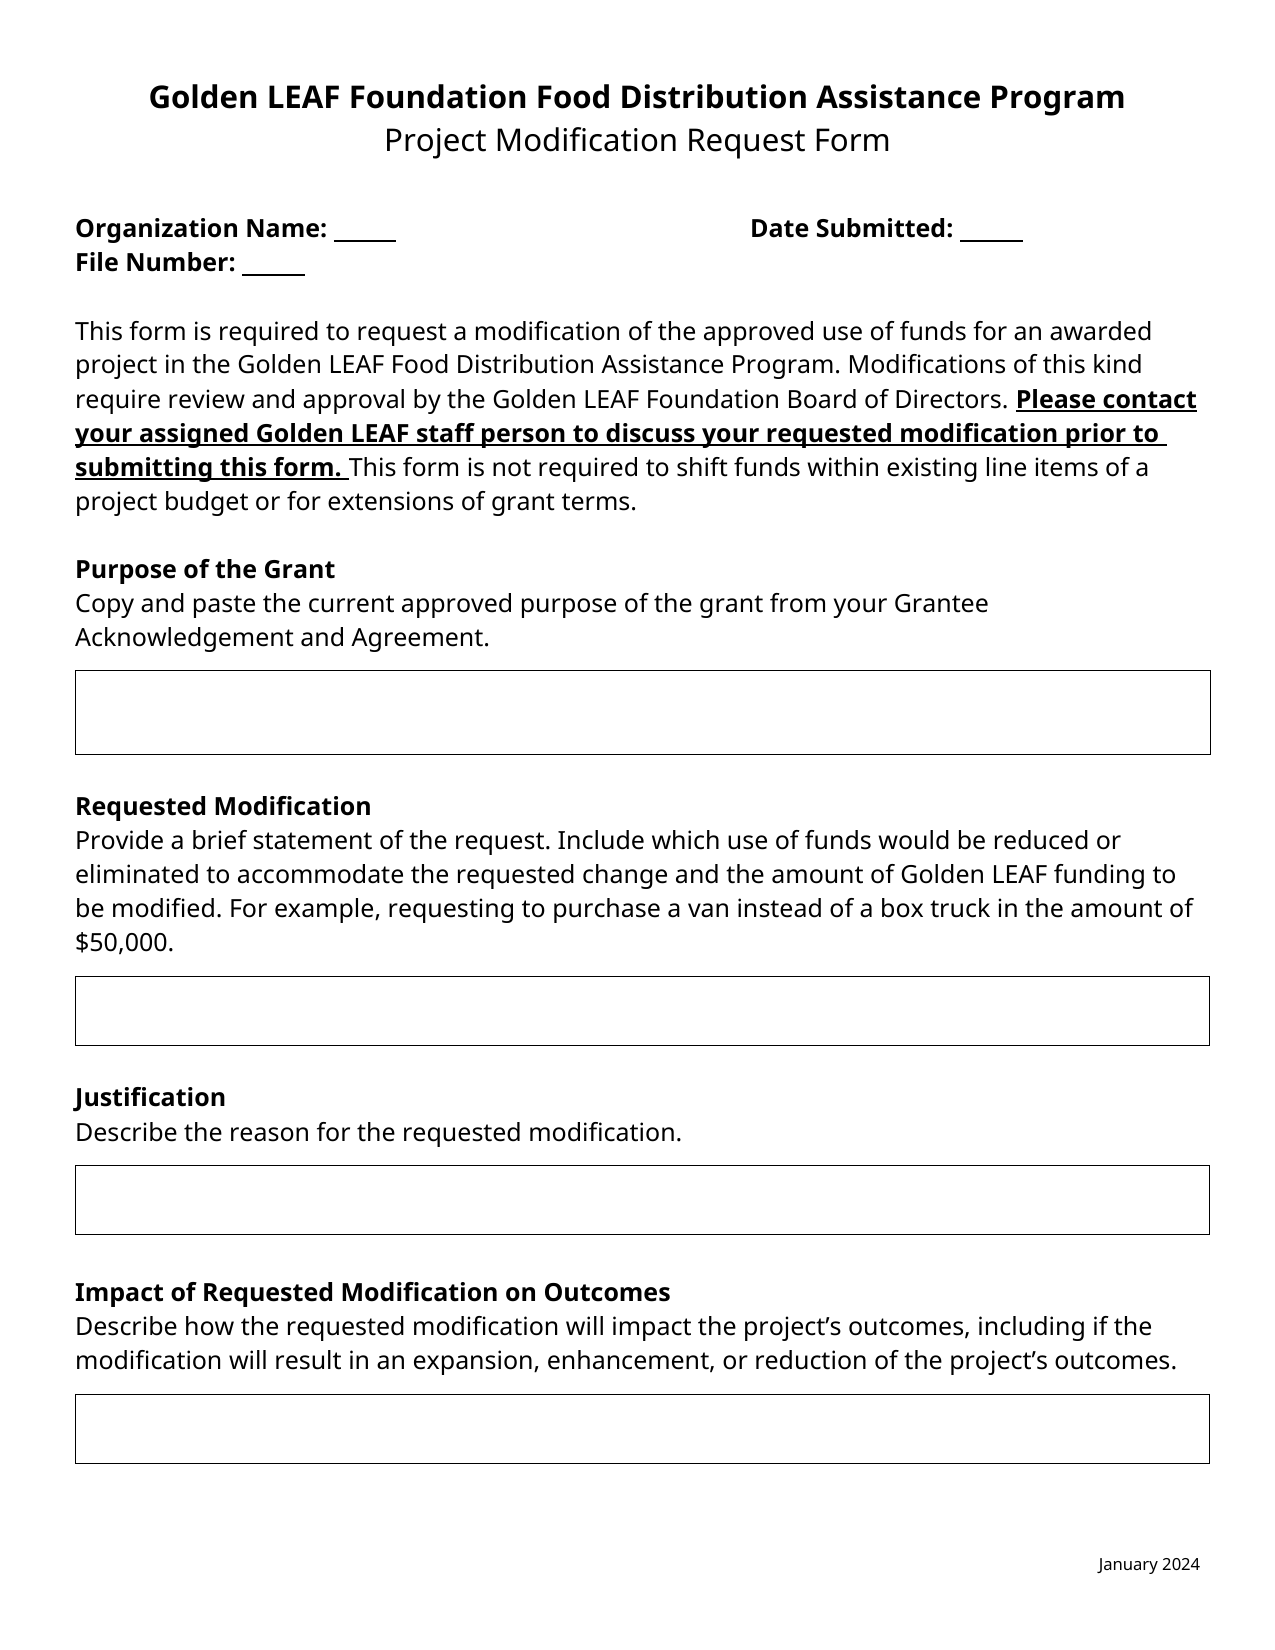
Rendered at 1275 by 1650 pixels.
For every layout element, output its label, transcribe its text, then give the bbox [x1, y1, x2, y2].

text Requested Modification Provide a brief statement of the request. Include which use of funds would be reduced or eliminated to accommodate the requested change and the amount of Golden LEAF funding to be modified. For example, requesting to purchase a van instead of a box truck in the amount of $50,000. [75, 755, 1200, 959]
text Organization Name: Date Submitted: File Number: This form is required to request a modification of the approved use of funds for an awarded project in the Golden LEAF Food Distribution Assistance Program. Modifications of this kind require review and approval by the Golden LEAF Foundation Board of Directors. Please contact your assigned Golden LEAF staff person to discuss your requested modification prior to submitting this form. This form is not required to shift funds within existing line items of a project budget or for extensions of grant terms. Purpose of the Grant Copy and paste the current approved purpose of the grant from your Grantee Acknowledgement and Agreement. [75, 177, 1200, 654]
text Impact of Requested Modification on Outcomes Describe how the requested modification will impact the project’s outcomes, including if the modification will result in an expansion, enhancement, or reduction of the project’s outcomes. [75, 1235, 1200, 1377]
table_header [76, 1395, 1209, 1463]
table_header [76, 671, 1210, 754]
text Justification Describe the reason for the requested modification. [75, 1046, 1200, 1148]
table_header [76, 1166, 1209, 1234]
text Golden LEAF Foundation Food Distribution Assistance Program Project Modification Request Form [75, 75, 1200, 160]
table_header [76, 977, 1209, 1045]
